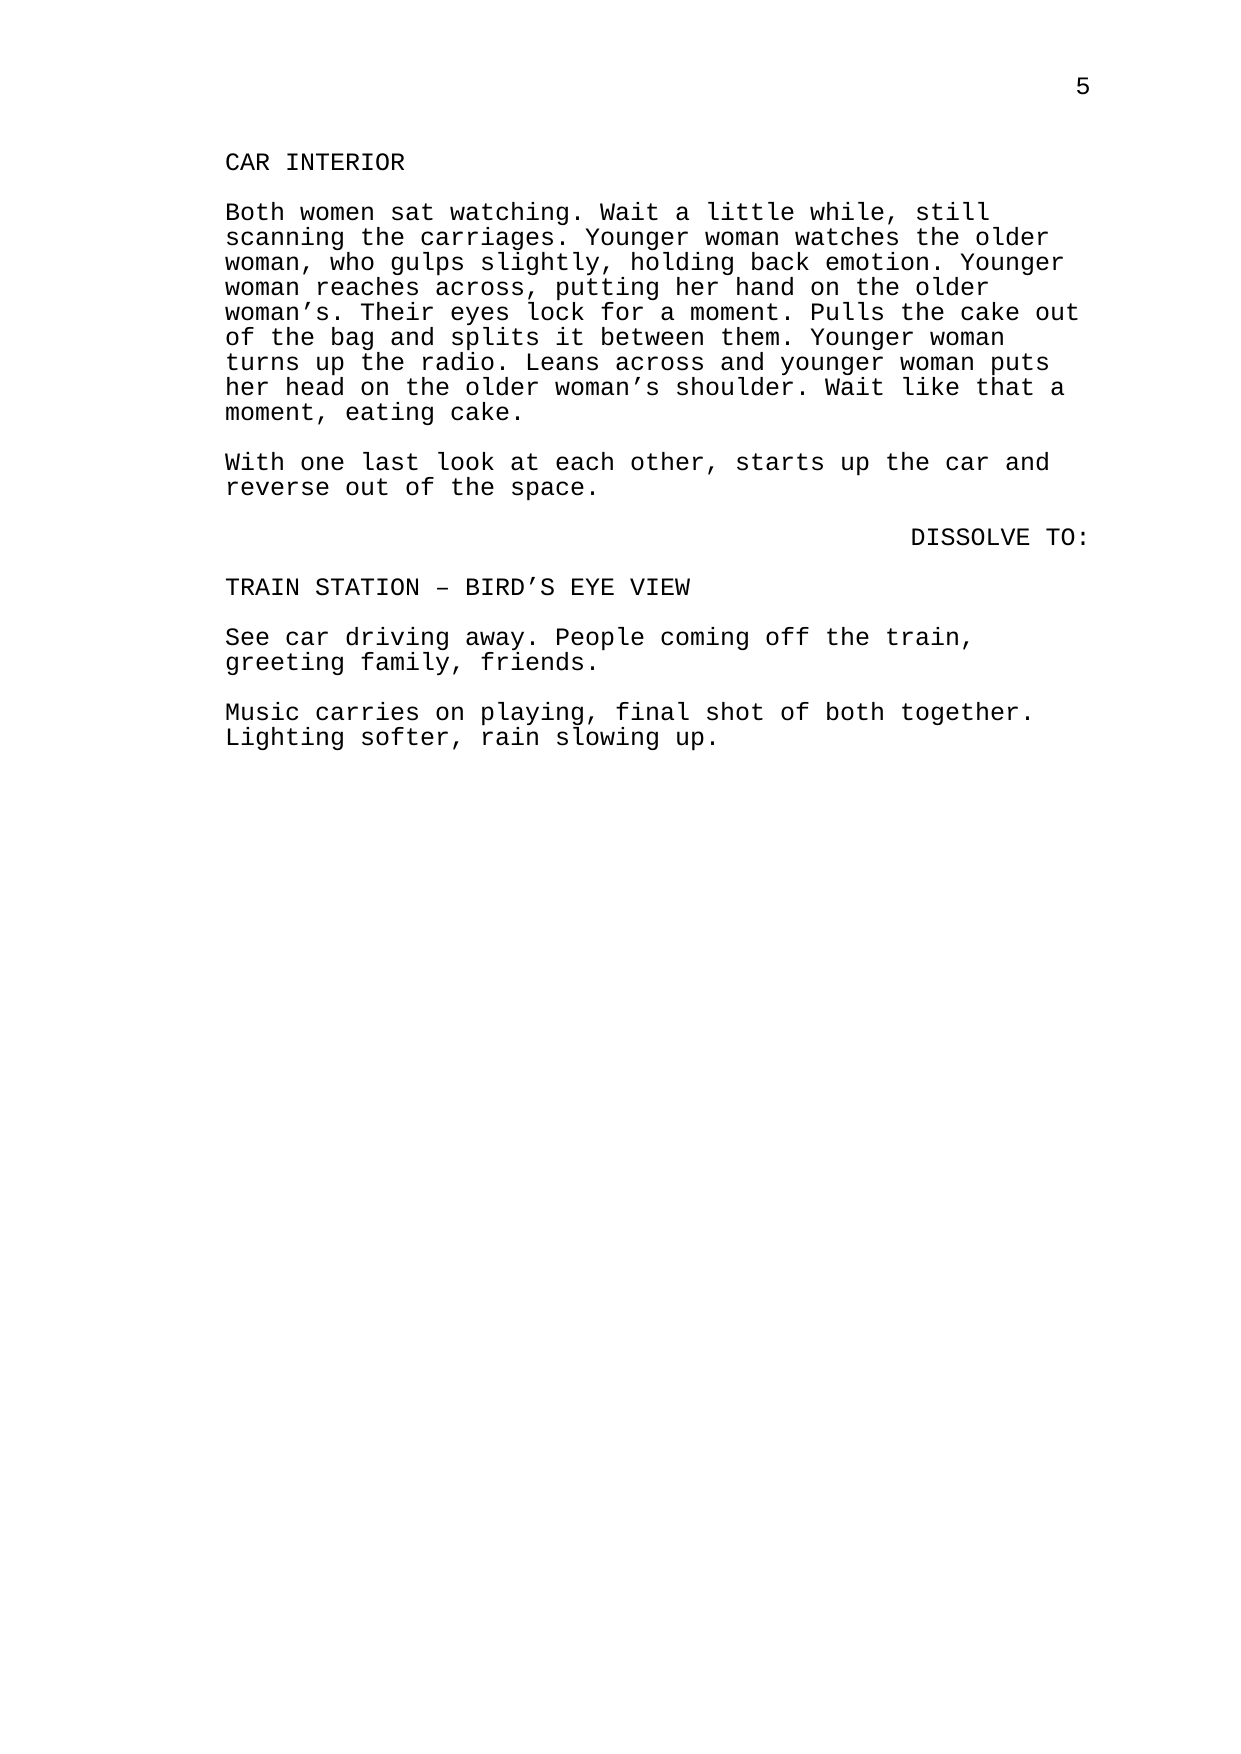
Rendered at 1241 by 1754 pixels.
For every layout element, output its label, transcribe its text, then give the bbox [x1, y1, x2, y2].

text Both women sat watching. Wait a little while, still scanning the carriages. Younger woman watches the older woman, who gulps slightly, holding back emotion. Younger woman reaches across, putting her hand on the older woman’s. Their eyes lock for a moment. Pulls the cake out of the bag and splits it between them. Younger woman turns up the radio. Leans across and younger woman puts her head on the older woman’s shoulder. Wait like that a moment, eating cake. [225, 200, 1090, 425]
text Train station – bird’s eye view [225, 575, 1090, 600]
text See car driving away. People coming off the train, greeting family, friends. [225, 625, 1090, 675]
text Dissolve to: [225, 525, 1090, 550]
text Car interior [225, 150, 1090, 175]
text Music carries on playing, final shot of both together. Lighting softer, rain slowing up. [225, 700, 1090, 750]
text With one last look at each other, starts up the car and reverse out of the space. [225, 450, 1090, 500]
